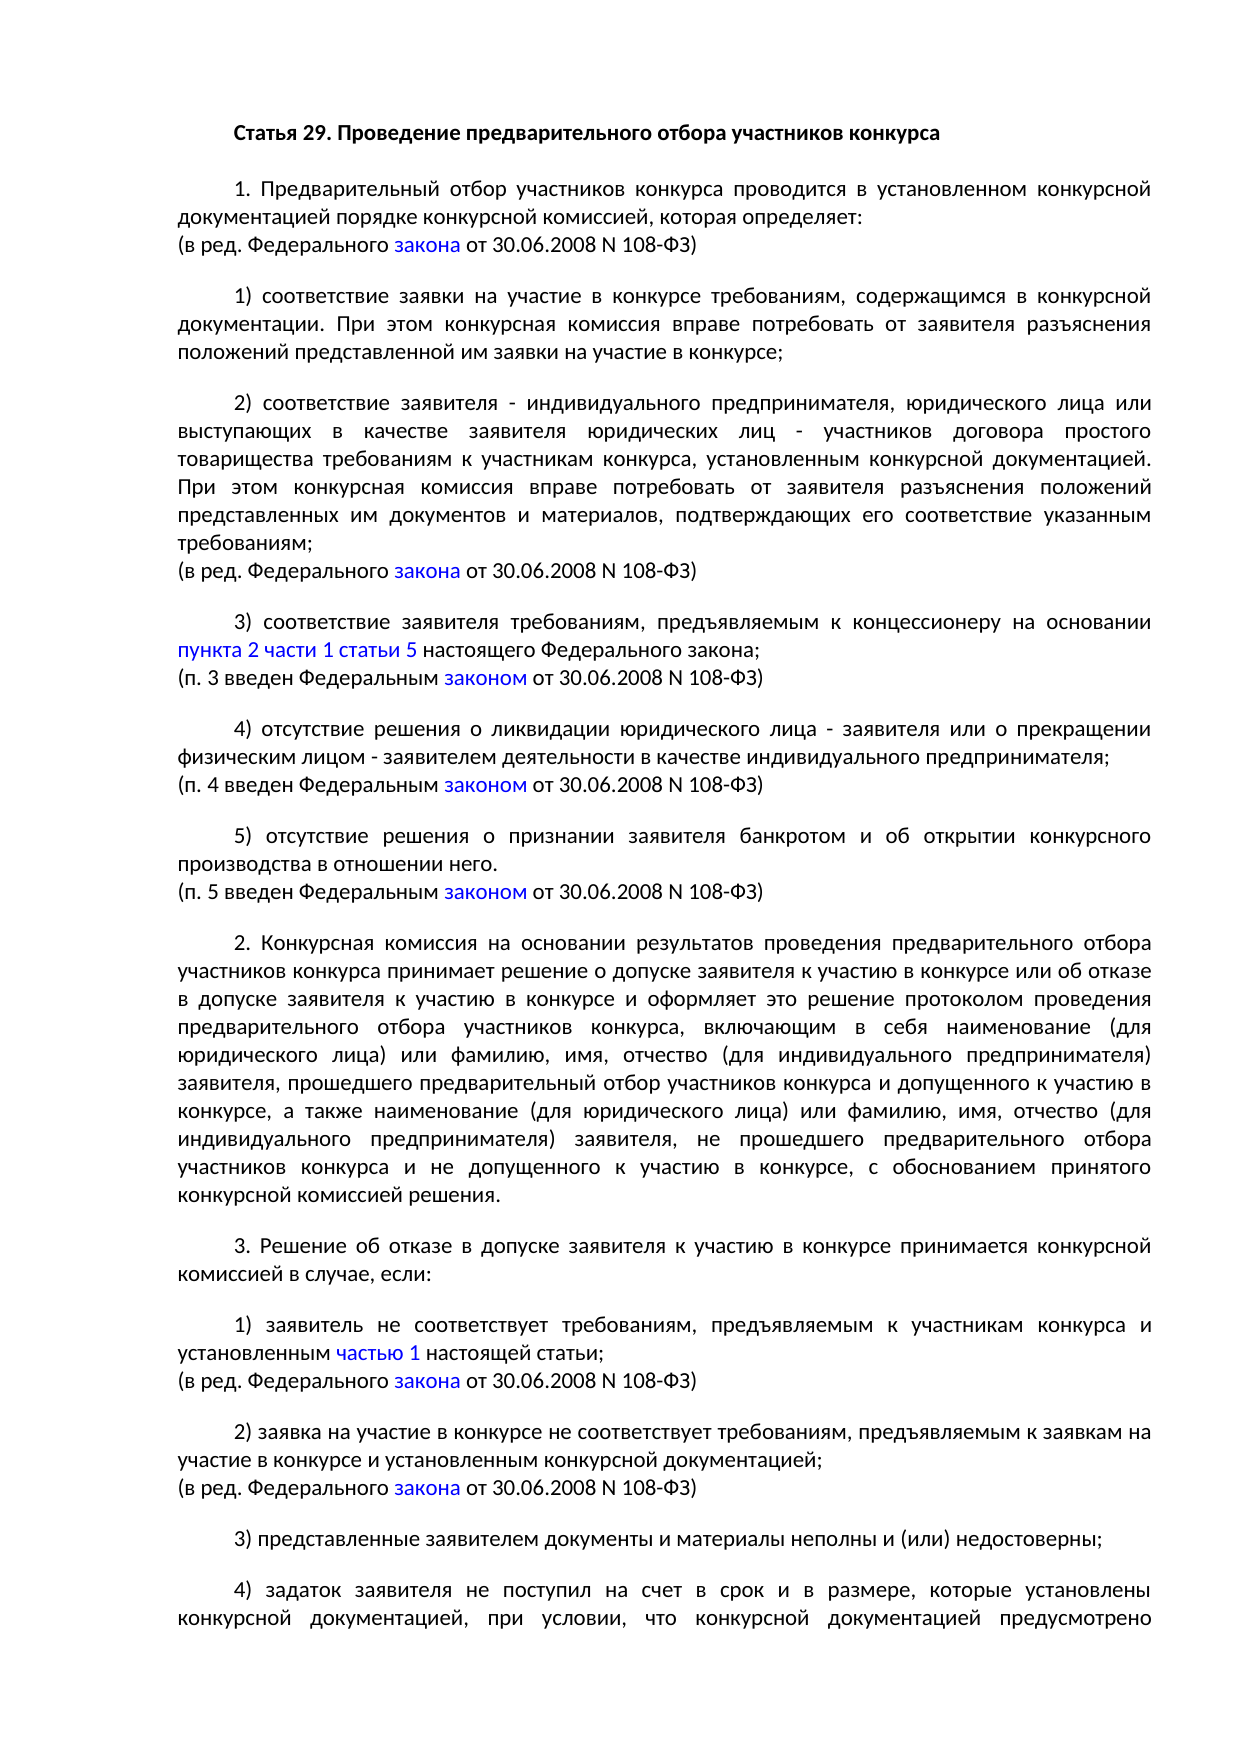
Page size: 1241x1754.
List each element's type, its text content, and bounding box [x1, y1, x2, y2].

text (в ред. Федерального закона от 30.06.2008 N 108-ФЗ) [177, 1473, 1152, 1501]
text 1. Предварительный отбор участников конкурса проводится в установленном конкурсной документацией порядке конкурсной комиссией, которая определяет: [177, 174, 1152, 230]
text (п. 5 введен Федеральным законом от 30.06.2008 N 108-ФЗ) [177, 877, 1152, 905]
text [177, 1575, 1152, 1631]
text 2. Конкурсная комиссия на основании результатов проведения предварительного отбора участников конкурса принимает решение о допуске заявителя к участию в конкурсе или об отказе в допуске заявителя к участию в конкурсе и оформляет это решение протоколом проведения предварительного отбора участников конкурса, включающим в себя наименование (для юридического лица) или фамилию, имя, отчество (для индивидуального предпринимателя) заявителя, прошедшего предварительный отбор участников конкурса и допущенного к участию в конкурсе, а также наименование (для юридического лица) или фамилию, имя, отчество (для индивидуального предпринимателя) заявителя, не прошедшего предварительного отбора участников конкурса и не допущенного к участию в конкурсе, с обоснованием принятого конкурсной комиссией решения. [177, 928, 1152, 1208]
text 2) заявка на участие в конкурсе не соответствует требованиям, предъявляемым к заявкам на участие в конкурсе и установленным конкурсной документацией; [177, 1417, 1152, 1473]
title Статья 29. Проведение предварительного отбора участников конкурса [177, 118, 1152, 146]
text (в ред. Федерального закона от 30.06.2008 N 108-ФЗ) [177, 230, 1152, 258]
text (п. 4 введен Федеральным законом от 30.06.2008 N 108-ФЗ) [177, 770, 1152, 798]
text 3) соответствие заявителя требованиям, предъявляемым к концессионеру на основании пункта 2 части 1 статьи 5 настоящего Федерального закона; [177, 607, 1152, 663]
text (п. 3 введен Федеральным законом от 30.06.2008 N 108-ФЗ) [177, 663, 1152, 691]
text 3) представленные заявителем документы и материалы неполны и (или) недостоверны; [177, 1524, 1152, 1552]
text 3. Решение об отказе в допуске заявителя к участию в конкурсе принимается конкурсной комиссией в случае, если: [177, 1231, 1152, 1287]
text 1) соответствие заявки на участие в конкурсе требованиям, содержащимся в конкурсной документации. При этом конкурсная комиссия вправе потребовать от заявителя разъяснения положений представленной им заявки на участие в конкурсе; [177, 281, 1152, 365]
text 2) соответствие заявителя - индивидуального предпринимателя, юридического лица или выступающих в качестве заявителя юридических лиц - участников договора простого товарищества требованиям к участникам конкурса, установленным конкурсной документацией. При этом конкурсная комиссия вправе потребовать от заявителя разъяснения положений представленных им документов и материалов, подтверждающих его соответствие указанным требованиям; [177, 388, 1152, 556]
text 4) отсутствие решения о ликвидации юридического лица - заявителя или о прекращении физическим лицом - заявителем деятельности в качестве индивидуального предпринимателя; [177, 714, 1152, 770]
text (в ред. Федерального закона от 30.06.2008 N 108-ФЗ) [177, 1366, 1152, 1394]
text 1) заявитель не соответствует требованиям, предъявляемым к участникам конкурса и установленным частью 1 настоящей статьи; [177, 1310, 1152, 1366]
text 5) отсутствие решения о признании заявителя банкротом и об открытии конкурсного производства в отношении него. [177, 821, 1152, 877]
text (в ред. Федерального закона от 30.06.2008 N 108-ФЗ) [177, 556, 1152, 584]
